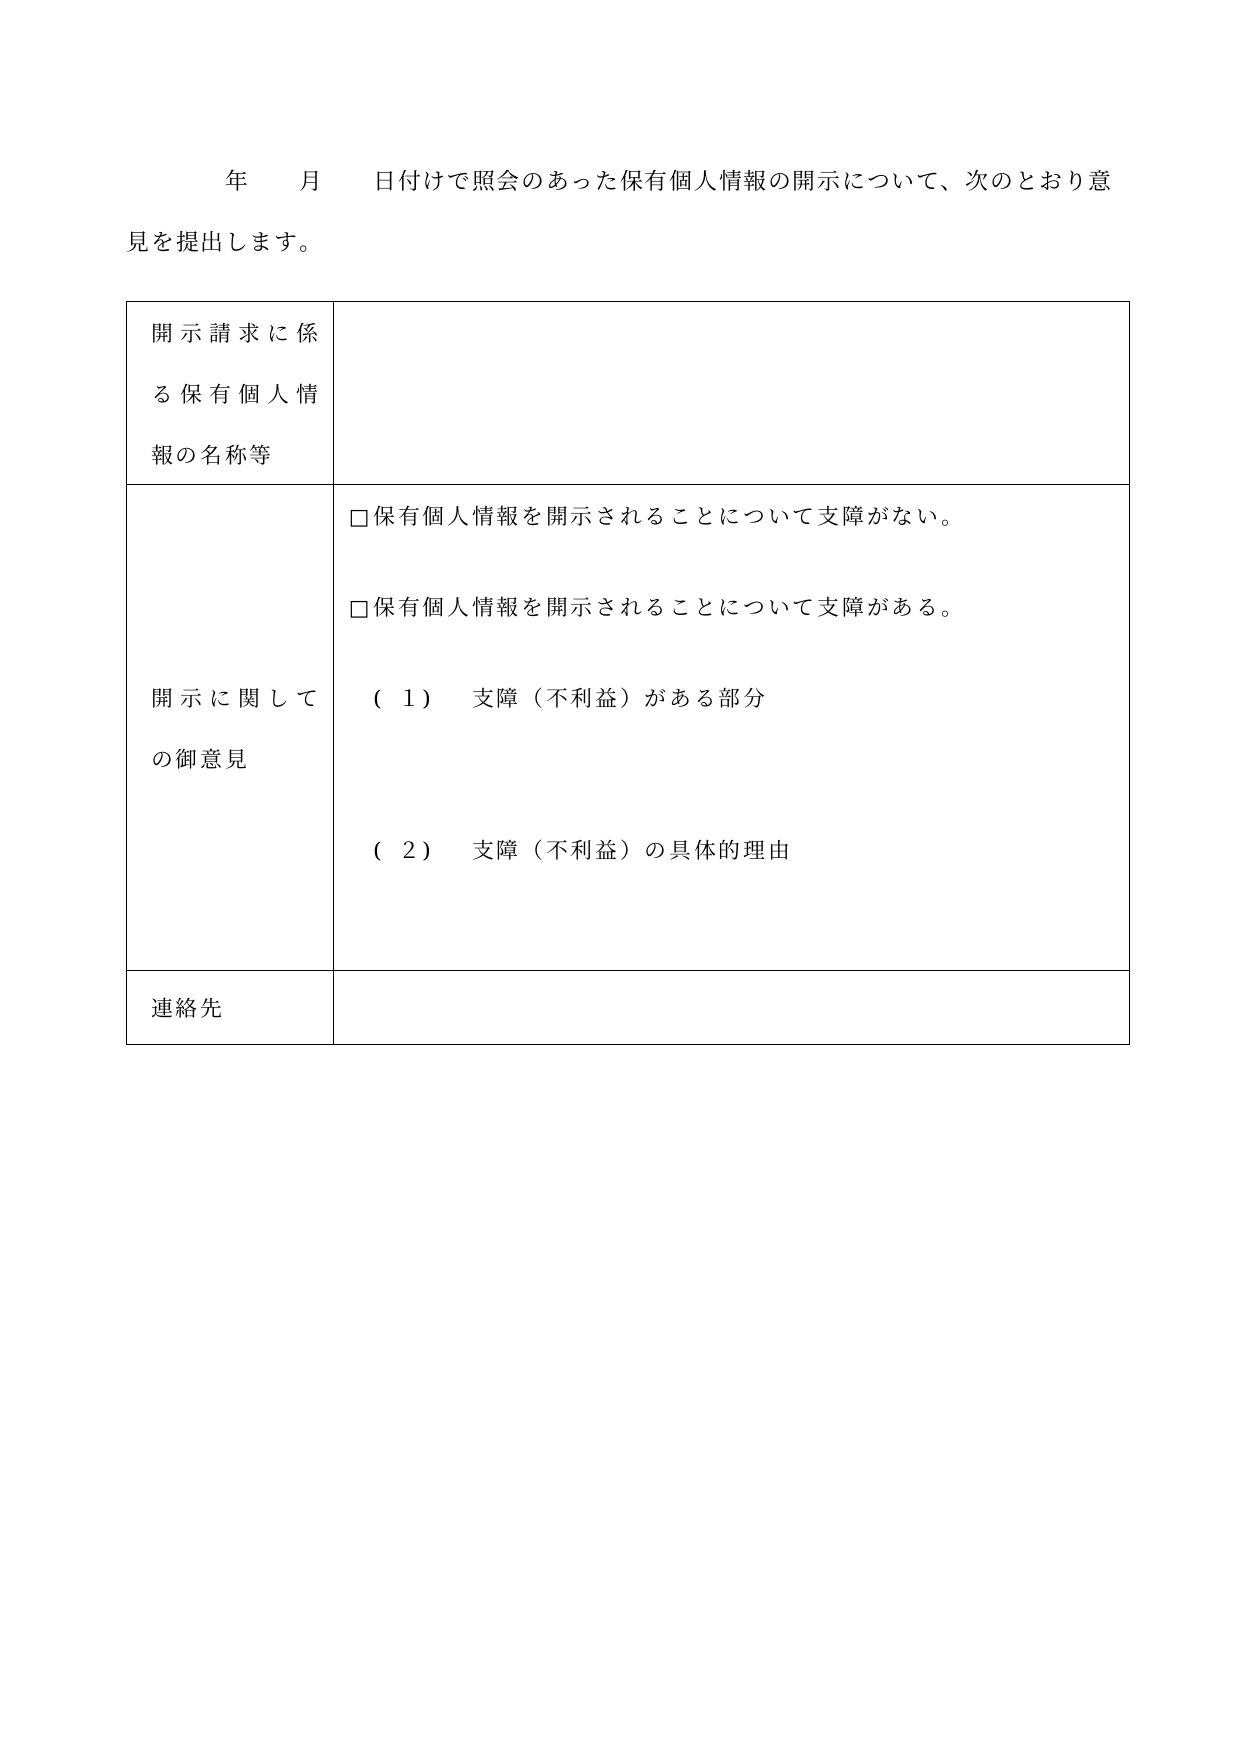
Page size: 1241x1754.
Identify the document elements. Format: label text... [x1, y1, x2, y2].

table_cell 開示に関しての御意見 [127, 485, 333, 970]
table_cell 連絡先 [127, 971, 333, 1043]
table_header [334, 302, 1129, 484]
table_header 開示請求に係る保有個人情報の名称等 [127, 302, 333, 484]
table_cell □保有個人情報を開示されることについて支障がない。 □保有個人情報を開示されることについて支障がある。 (１) 支障（不利益）がある部分 (２) 支障（不利益）の具体的理由 [334, 485, 1129, 970]
text 年 月 日付けで照会のあった保有個人情報の開示について、次のとおり意見を提出します。 [126, 149, 1114, 271]
table_cell [334, 971, 1129, 1043]
